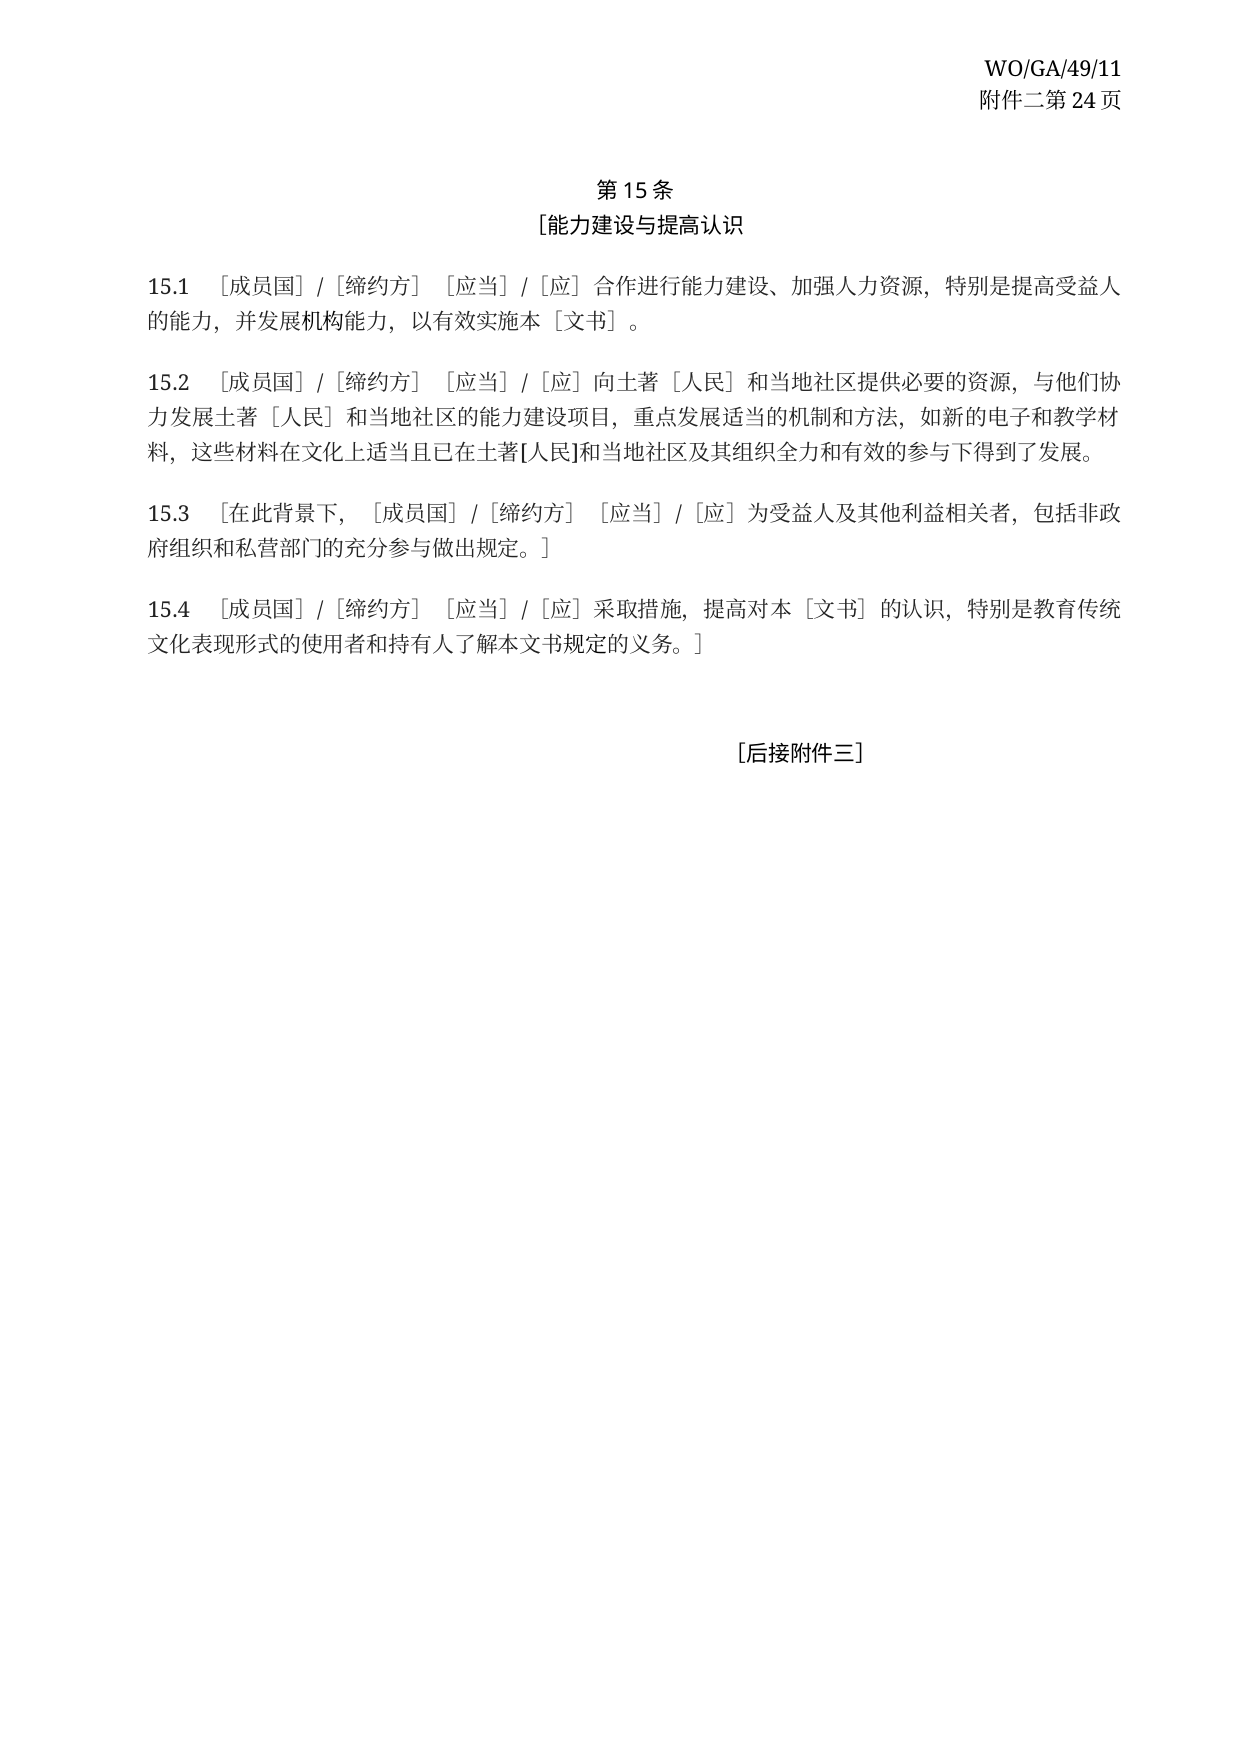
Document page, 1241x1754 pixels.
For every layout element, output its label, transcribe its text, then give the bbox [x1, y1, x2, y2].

text 15.3 ［在此背景下，［成员国］/［缔约方］［应当］/［应］为受益人及其他利益相关者，包括非政府组织和私营部门的充分参与做出规定。］ [148, 492, 1122, 563]
text 15.1 ［成员国］/［缔约方］［应当］/［应］合作进行能力建设、加强人力资源，特别是提高受益人的能力，并发展机构能力，以有效实施本［文书］。 [148, 265, 1122, 336]
text ［后接附件三］ [724, 732, 1122, 767]
text 15.2 ［成员国］/［缔约方］［应当］/［应］向土著［人民］和当地社区提供必要的资源，与他们协力发展土著［人民］和当地社区的能力建设项目，重点发展适当的机制和方法，如新的电子和教学材料，这些材料在文化上适当且已在土著[人民]和当地社区及其组织全力和有效的参与下得到了发展。 [148, 361, 1122, 467]
text 15.4 ［成员国］/［缔约方］［应当］/［应］采取措施，提高对本［文书］的认识，特别是教育传统文化表现形式的使用者和持有人了解本文书规定的义务。］ [148, 588, 1122, 659]
text 第15条 ［能力建设与提高认识 [148, 169, 1122, 240]
